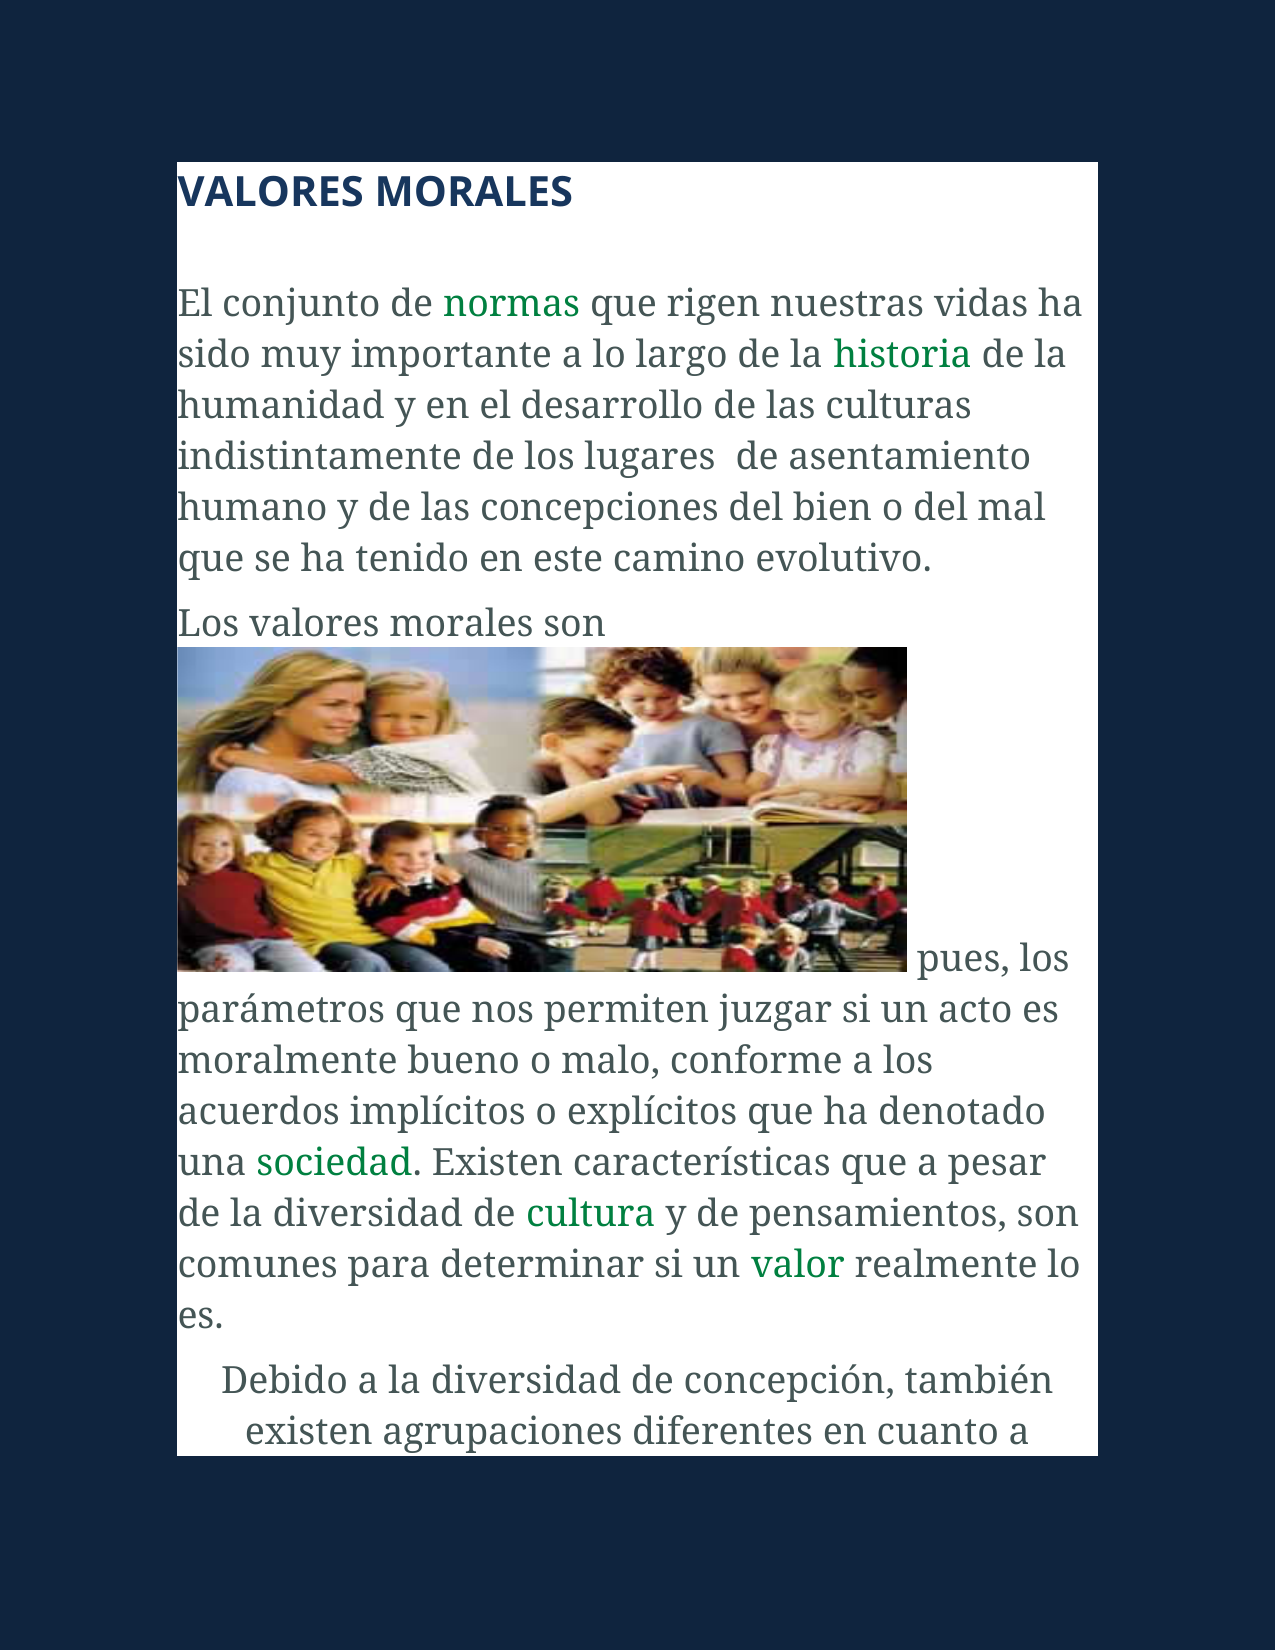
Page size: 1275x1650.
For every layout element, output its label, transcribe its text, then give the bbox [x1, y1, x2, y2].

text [177, 1353, 1098, 1456]
text El conjunto de normas que rigen nuestras vidas ha sido muy importante a lo largo de la historia de la humanidad y en el desarrollo de las culturas indistintamente de los lugares de asentamiento humano y de las concepciones del bien o del mal que se ha tenido en este camino evolutivo. [177, 276, 1098, 583]
picture [177, 647, 907, 972]
text VALORES MORALES [177, 162, 1098, 218]
